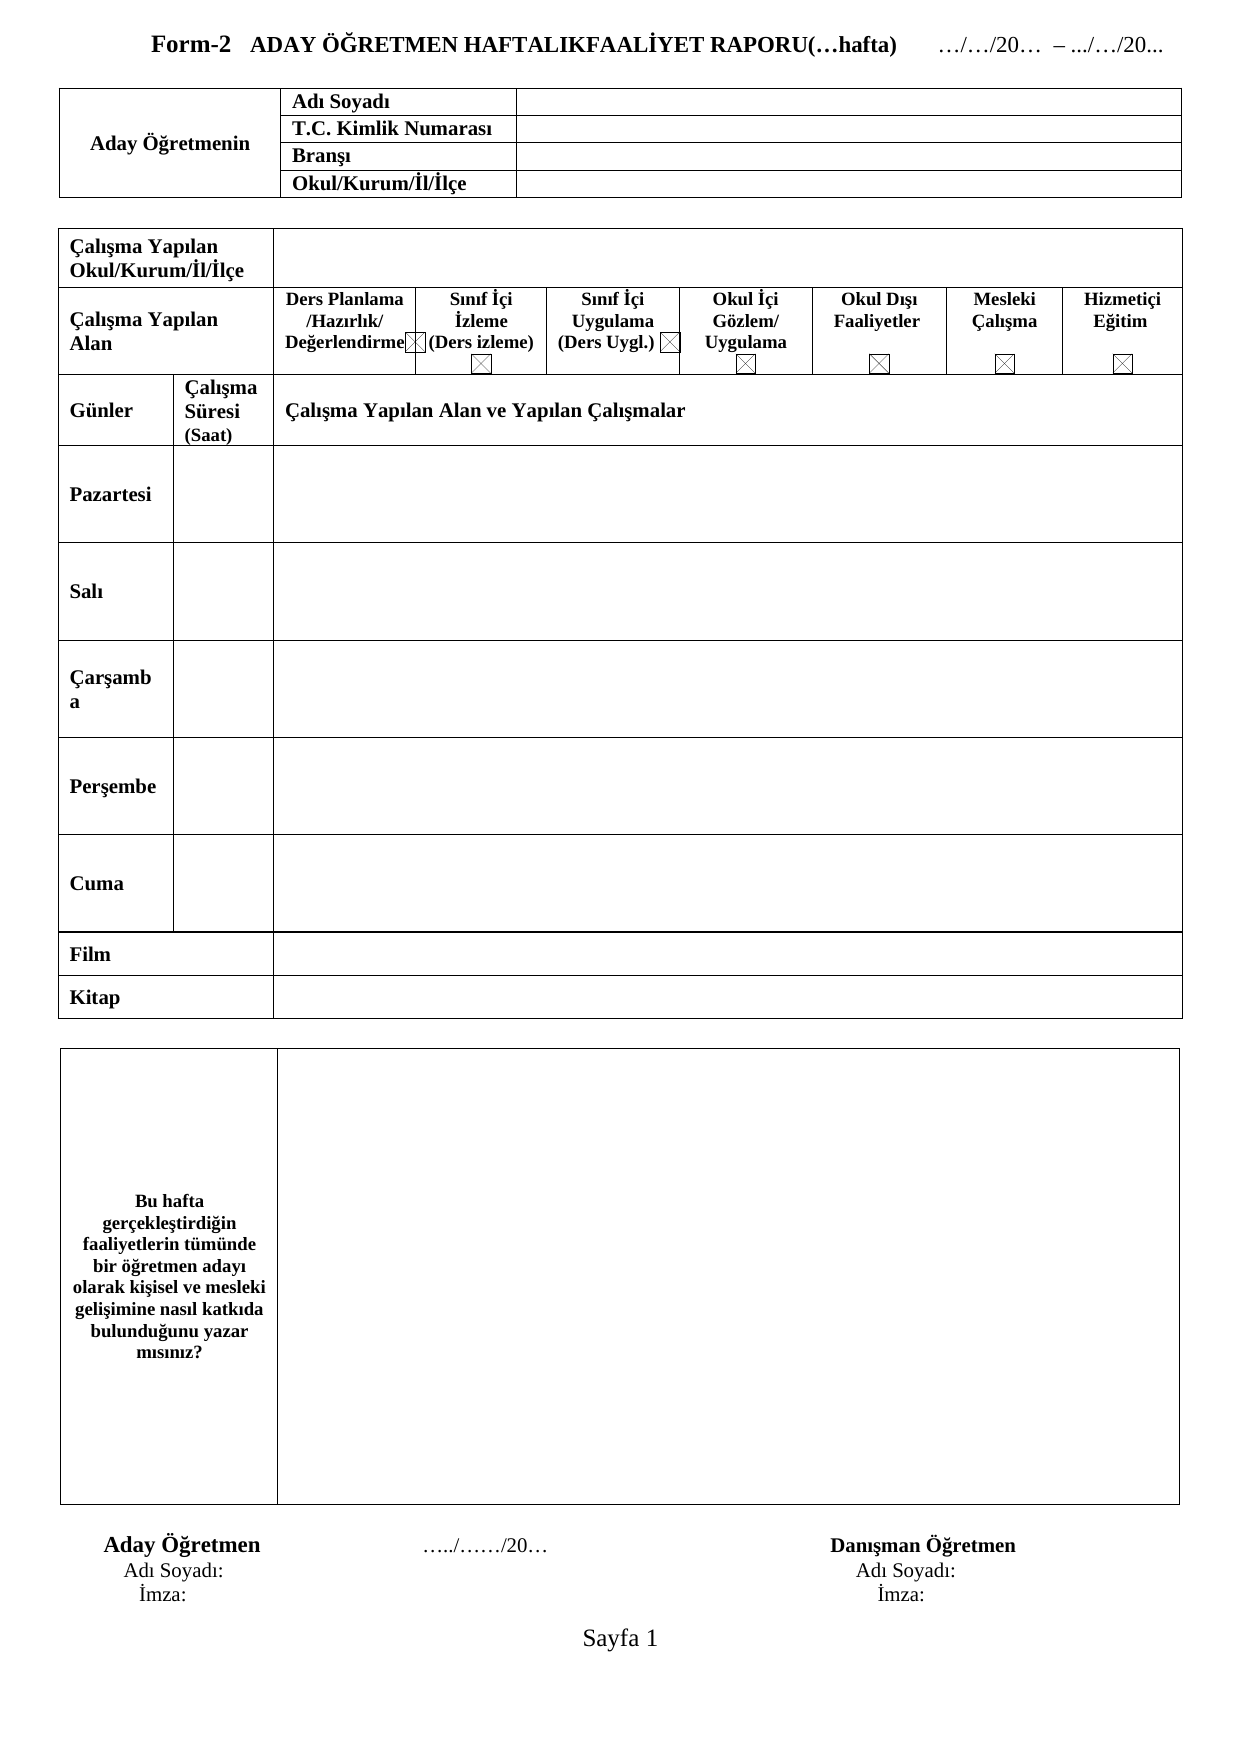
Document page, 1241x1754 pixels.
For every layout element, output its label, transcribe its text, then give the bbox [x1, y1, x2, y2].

table_header [517, 89, 1181, 115]
text Form-2 ADAY ÖĞRETMEN HAFTALIKFAALİYET RAPORU(…hafta) …/…/20… – .../…/20... [103, 29, 1211, 58]
table_cell Film [59, 933, 273, 975]
text İmza: İmza: [29, 1582, 1211, 1606]
text Aday Öğretmen …../……/20… Danışman Öğretmen [29, 1531, 1211, 1558]
table_header [278, 1049, 1179, 1504]
table_cell Sınıf İçi İzleme (Ders izleme) [416, 288, 546, 374]
table_cell Cuma [59, 835, 173, 931]
table_header Bu hafta gerçekleştirdiğin faaliyetlerin tümünde bir öğretmen adayı olarak kişisel ve mesleki gelişimine nasıl katkıda bulunduğunu yazar mısınız? [61, 1049, 277, 1504]
table_cell Branşı [281, 143, 516, 170]
table_cell Çalışma Süresi (Saat) [174, 375, 273, 445]
table_cell [174, 835, 273, 931]
table_cell Çalışma Yapılan Alan [59, 288, 273, 374]
table_cell Sınıf İçi Uygulama (Ders Uygl.) [547, 288, 679, 374]
table_cell Ders Planlama /Hazırlık/ Değerlendirme [274, 288, 415, 374]
table_header Aday Öğretmenin [60, 89, 280, 197]
table_cell Mesleki Çalışma [947, 288, 1062, 374]
table_cell [274, 543, 1182, 639]
table_cell [274, 976, 1182, 1018]
table_header Adı Soyadı [281, 89, 516, 115]
table_cell [274, 738, 1182, 834]
table_cell [174, 641, 273, 737]
table_cell [517, 143, 1181, 170]
table_cell [174, 543, 273, 639]
table_cell T.C. Kimlik Numarası [281, 116, 516, 142]
table_cell Çalışma Yapılan Alan ve Yapılan Çalışmalar [274, 375, 1182, 445]
table_cell [517, 116, 1181, 142]
table_cell Salı [59, 543, 173, 639]
text Adı Soyadı: Adı Soyadı: [29, 1558, 1211, 1582]
table_cell [274, 446, 1182, 542]
table_cell Çarşamba [59, 641, 173, 737]
table_cell [274, 933, 1182, 975]
table_cell Kitap [59, 976, 273, 1018]
table_cell [517, 171, 1181, 197]
table_cell Okul Dışı Faaliyetler [813, 288, 946, 374]
table_cell Okul İçi Gözlem/ Uygulama [680, 288, 812, 374]
table_cell [174, 738, 273, 834]
table_header Çalışma Yapılan Okul/Kurum/İl/İlçe [59, 229, 273, 287]
table_cell Okul/Kurum/İl/İlçe [281, 171, 516, 197]
table_cell [274, 641, 1182, 737]
table_cell [174, 446, 273, 542]
table_header [274, 229, 1182, 287]
table_cell Pazartesi [59, 446, 173, 542]
table_cell [274, 835, 1182, 931]
table_cell Günler [59, 375, 173, 445]
table_cell Perşembe [59, 738, 173, 834]
table_cell Hizmetiçi Eğitim [1063, 288, 1182, 374]
